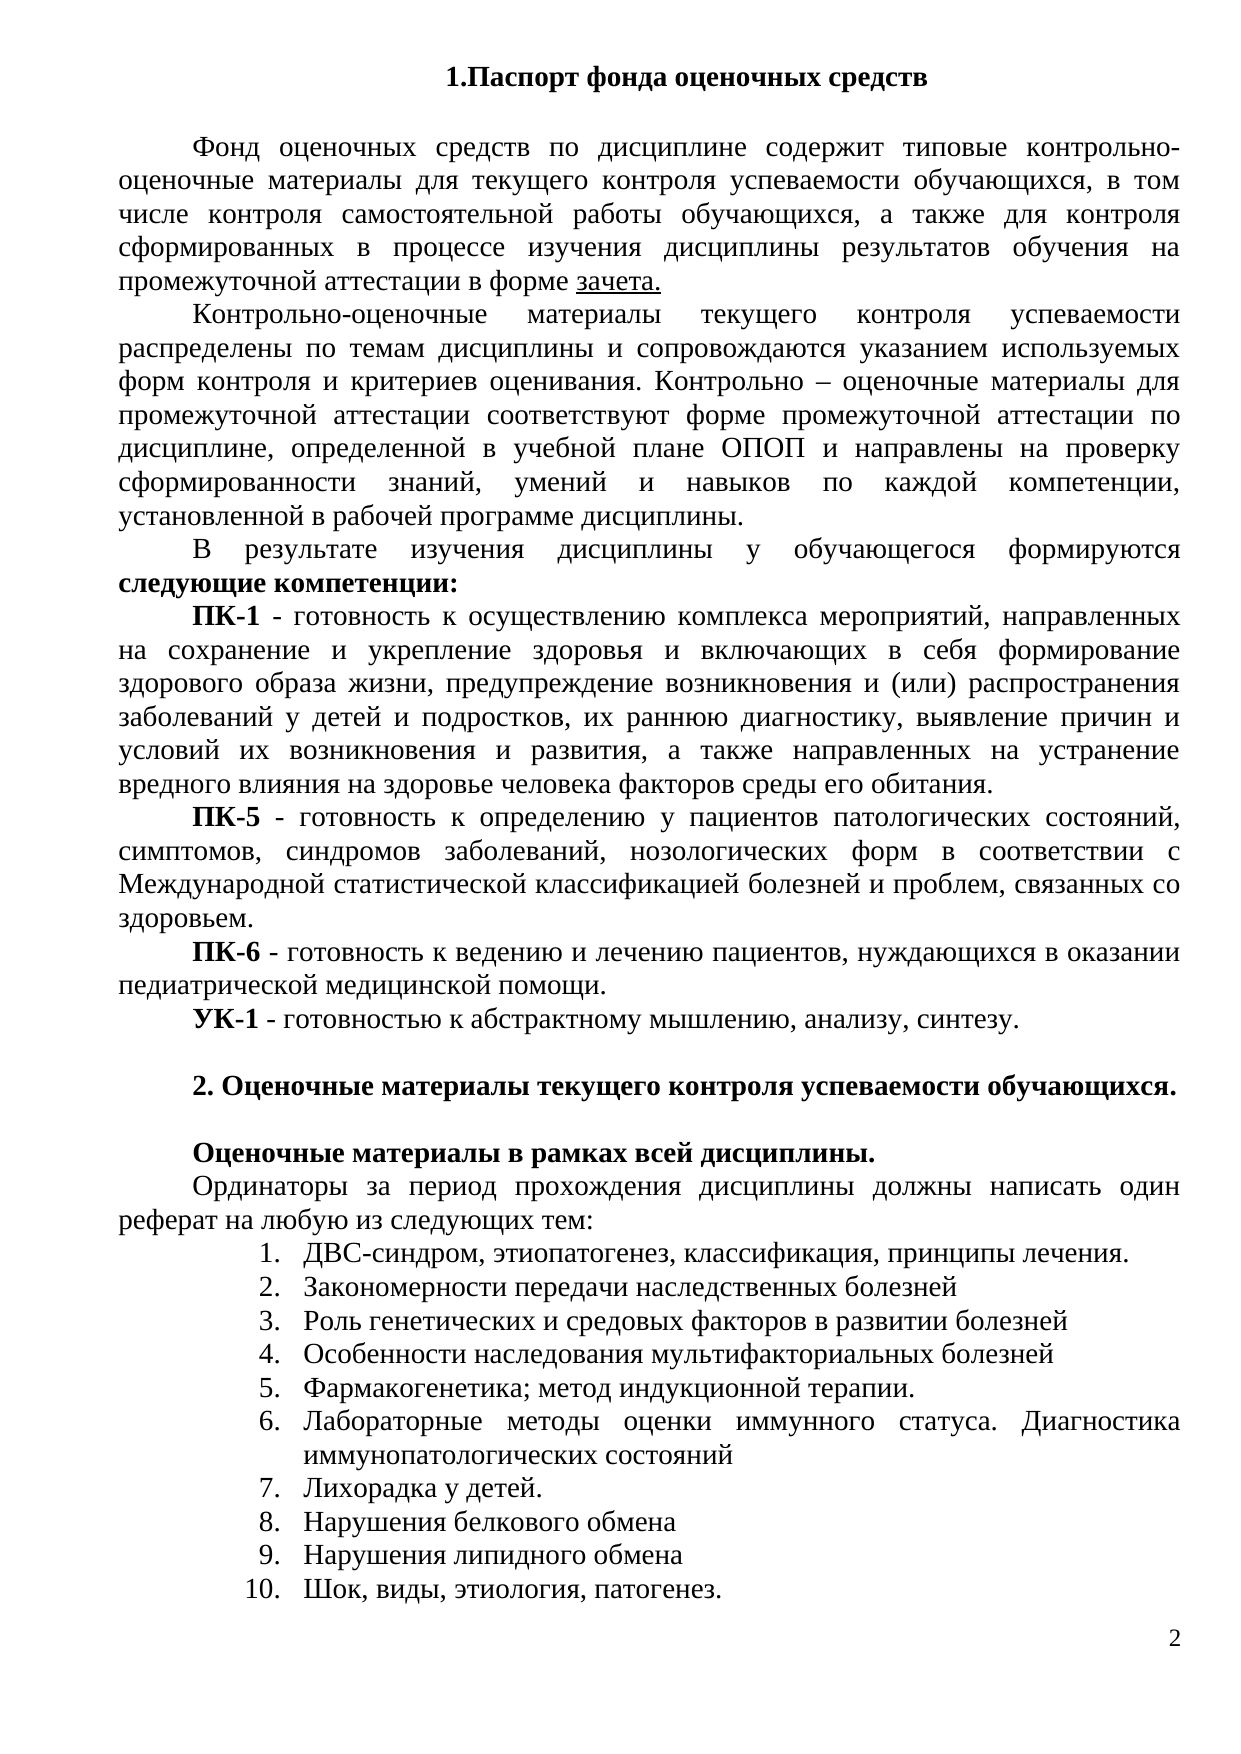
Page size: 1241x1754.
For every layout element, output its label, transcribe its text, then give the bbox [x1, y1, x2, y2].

list Лихорадка у детей. [281, 1470, 1181, 1504]
list Особенности наследования мультифакториальных болезней [281, 1336, 1181, 1370]
list Закономерности передачи наследственных болезней [281, 1269, 1181, 1303]
list Нарушения белкового обмена [281, 1504, 1181, 1537]
list 1.Паспорт фонда оценочных средств [192, 59, 1181, 93]
list Нарушения липидного обмена [281, 1537, 1181, 1571]
list Лабораторные методы оценки иммунного статуса. Диагностика иммунопатологических состояний [281, 1403, 1181, 1470]
list УК-1 - готовностью к абстрактному мышлению, анализу, синтезу. [118, 1001, 1181, 1034]
list ПК-6 - готовность к ведению и лечению пациентов, нуждающихся в оказании педиатрической медицинской помощи. [118, 934, 1181, 1001]
list Ординаторы за период прохождения дисциплины должны написать один реферат на любую из следующих тем: [118, 1168, 1181, 1236]
list В результате изучения дисциплины у обучающегося формируются следующие компетенции: [118, 531, 1181, 598]
list ПК-5 - готовность к определению у пациентов патологических состояний, симптомов, синдромов заболеваний, нозологических форм в соответствии с Международной статистической классификацией болезней и проблем, связанных со здоровьем. [118, 799, 1181, 934]
list Фармакогенетика; метод индукционной терапии. [281, 1370, 1181, 1403]
list Фонд оценочных средств по дисциплине содержит типовые контрольно-оценочные материалы для текущего контроля успеваемости обучающихся, в том числе контроля самостоятельной работы обучающихся, а также для контроля сформированных в процессе изучения дисциплины результатов обучения на промежуточной аттестации в форме зачета. [118, 129, 1181, 296]
list ДВС-синдром, этиопатогенез, классификация, принципы лечения. [281, 1236, 1181, 1269]
list Шок, виды, этиология, патогенез. [281, 1571, 1181, 1604]
list Оценочные материалы в рамках всей дисциплины. [118, 1135, 1181, 1168]
list Роль генетических и средовых факторов в развитии болезней [281, 1303, 1181, 1336]
list ПК-1 - готовность к осуществлению комплекса мероприятий, направленных на сохранение и укрепление здоровья и включающих в себя формирование здорового образа жизни, предупреждение возникновения и (или) распространения заболеваний у детей и подростков, их раннюю диагностику, выявление причин и условий их возникновения и развития, а также направленных на устранение вредного влияния на здоровье человека факторов среды его обитания. [118, 598, 1181, 799]
list Контрольно-оценочные материалы текущего контроля успеваемости распределены по темам дисциплины и сопровождаются указанием используемых форм контроля и критериев оценивания. Контрольно – оценочные материалы для промежуточной аттестации соответствуют форме промежуточной аттестации по дисциплине, определенной в учебной плане ОПОП и направлены на проверку сформированности знаний, умений и навыков по каждой компетенции, установленной в рабочей программе дисциплины. [118, 296, 1181, 531]
list 2. Оценочные материалы текущего контроля успеваемости обучающихся. [192, 1068, 1181, 1101]
